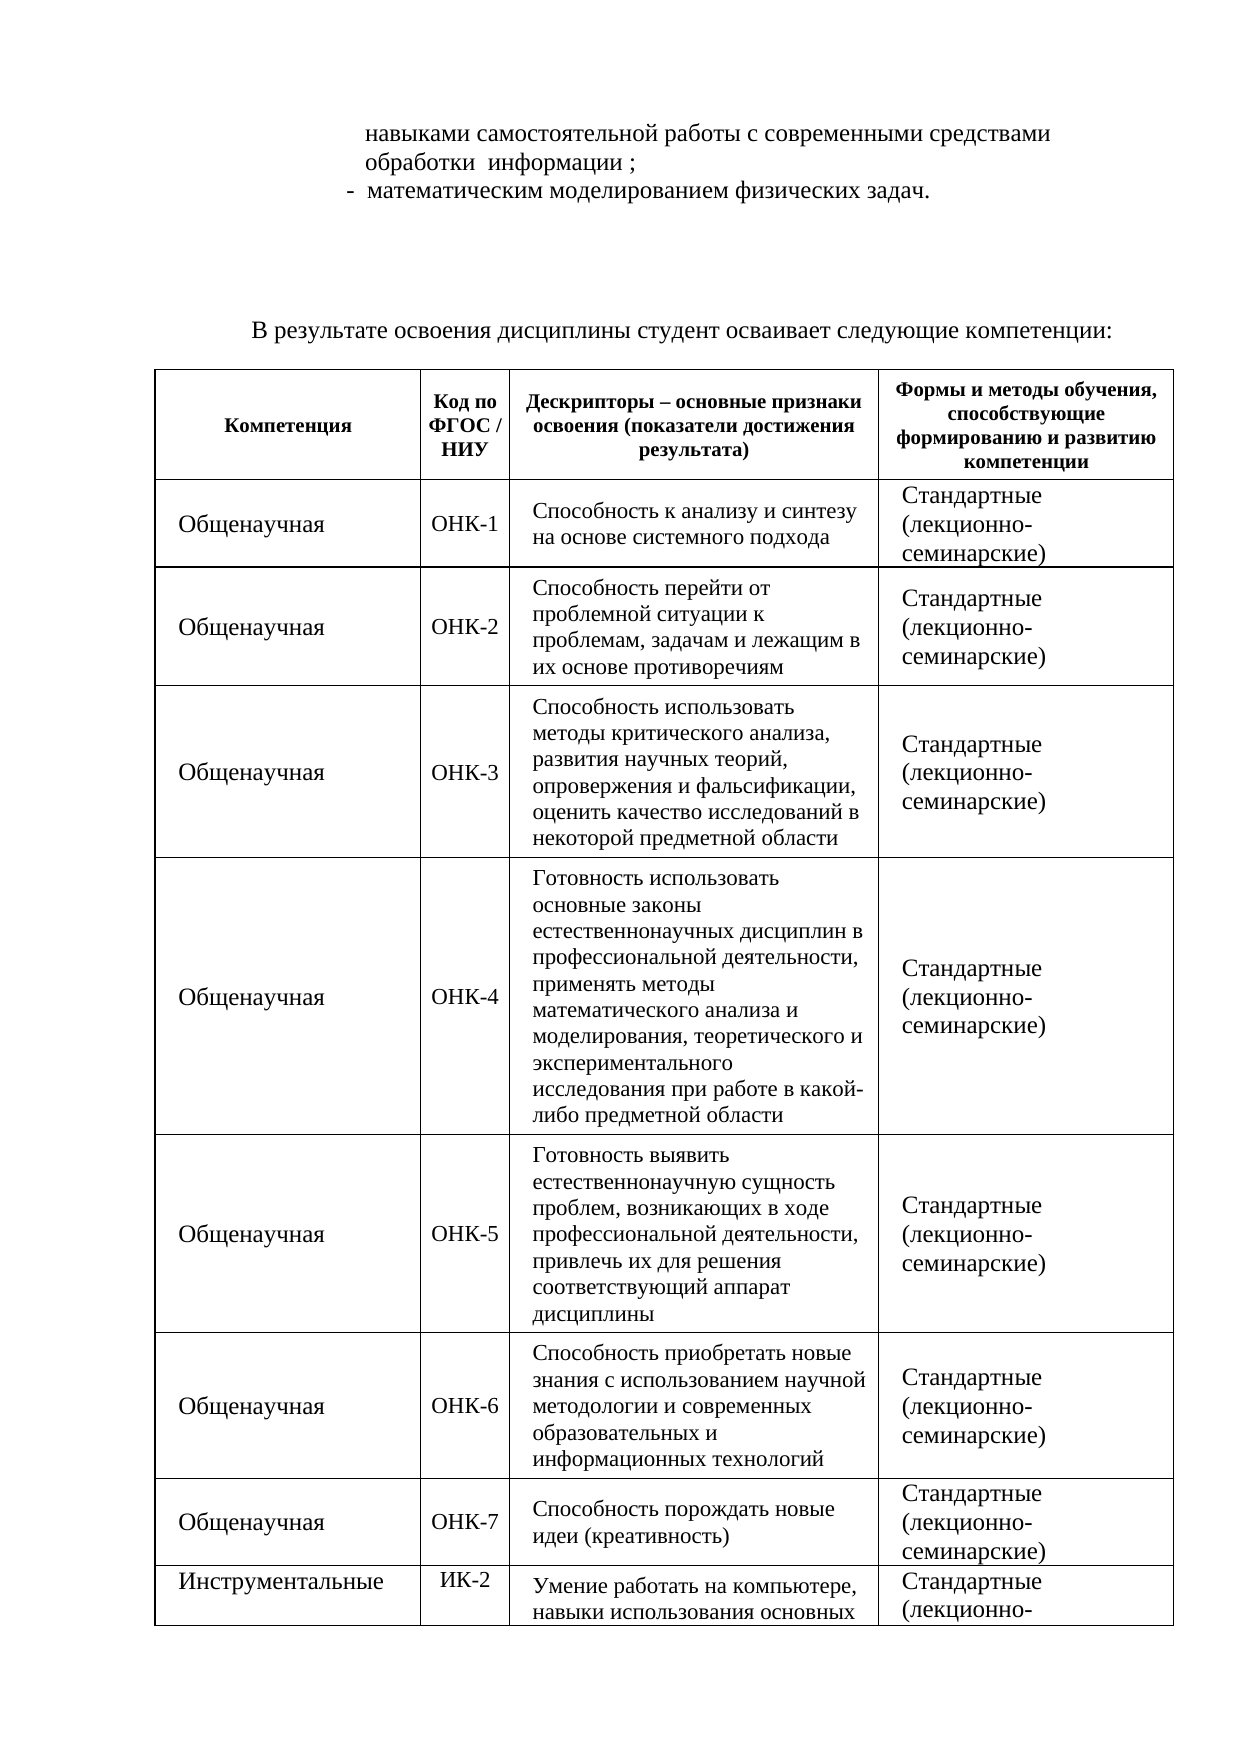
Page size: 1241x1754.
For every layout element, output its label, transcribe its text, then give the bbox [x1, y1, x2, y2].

table_cell ОНК-3 [421, 686, 509, 857]
table_header Формы и методы обучения, способствующие формированию и развитию компетенции [879, 370, 1173, 479]
table_cell Способность перейти от проблемной ситуации к проблемам, задачам и лежащим в их основе противоречиям [510, 568, 878, 685]
table_cell Стандартные (лекционно-семинарские) [879, 480, 1173, 566]
table_cell Общенаучная [156, 568, 420, 685]
table_cell ОНК-6 [421, 1333, 509, 1477]
text навыками самостоятельной работы с современными средствами [252, 118, 1152, 147]
table_header Код по ФГОС / НИУ [421, 370, 509, 479]
table_cell Общенаучная [156, 480, 420, 566]
table_cell Общенаучная [156, 858, 420, 1134]
table_cell Способность к анализу и синтезу на основе системного подхода [510, 480, 878, 566]
table_cell Способность использовать методы критического анализа, развития научных теорий, опровержения и фальсификации, оценить качество исследований в некоторой предметной области [510, 686, 878, 857]
table_cell ОНК-5 [421, 1135, 509, 1332]
table_cell Стандартные (лекционно-семинарские) [879, 1333, 1173, 1477]
table_cell Стандартные (лекционно-семинарские) [879, 858, 1173, 1134]
table_cell Общенаучная [156, 686, 420, 857]
table_cell Способность порождать новые идеи (креативность) [510, 1479, 878, 1565]
table_cell Инструментальные [156, 1566, 420, 1625]
text - математическим моделированием физических задач. [177, 176, 1152, 204]
table_cell Стандартные (лекционно-семинарские) [879, 568, 1173, 685]
table_cell Готовность выявить естественнонаучную сущность проблем, возникающих в ходе профессиональной деятельности, привлечь их для решения соответствующий аппарат дисциплины [510, 1135, 878, 1332]
table_cell Стандартные (лекционно-семинарские) [879, 686, 1173, 857]
table_cell Готовность использовать основные законы естественнонаучных дисциплин в профессиональной деятельности, применять методы математического анализа и моделирования, теоретического и экспериментального исследования при работе в какой-либо предметной области [510, 858, 878, 1134]
table_cell ОНК-1 [421, 480, 509, 566]
table_cell Общенаучная [156, 1333, 420, 1477]
table_cell ОНК-2 [421, 568, 509, 685]
table_cell Стандартные (лекционно-семинарские) [879, 1479, 1173, 1565]
table_cell Общенаучная [156, 1479, 420, 1565]
table_cell Способность приобретать новые знания с использованием научной методологии и современных образовательных и информационных технологий [510, 1333, 878, 1477]
text В результате освоения дисциплины студент осваивает следующие компетенции: [177, 316, 1152, 344]
table_cell ОНК-7 [421, 1479, 509, 1565]
table_cell ОНК-4 [421, 858, 509, 1134]
table_cell Стандартные (лекционно-семинарские) [879, 1566, 1173, 1625]
text обработки информации ; [252, 147, 1152, 176]
table_header Дескрипторы – основные признаки освоения (показатели достижения результата) [510, 370, 878, 479]
table_cell Общенаучная [156, 1135, 420, 1332]
table_cell Стандартные (лекционно-семинарские) [879, 1135, 1173, 1332]
table_cell ИК-2 [421, 1566, 509, 1625]
table_header Компетенция [156, 370, 420, 479]
